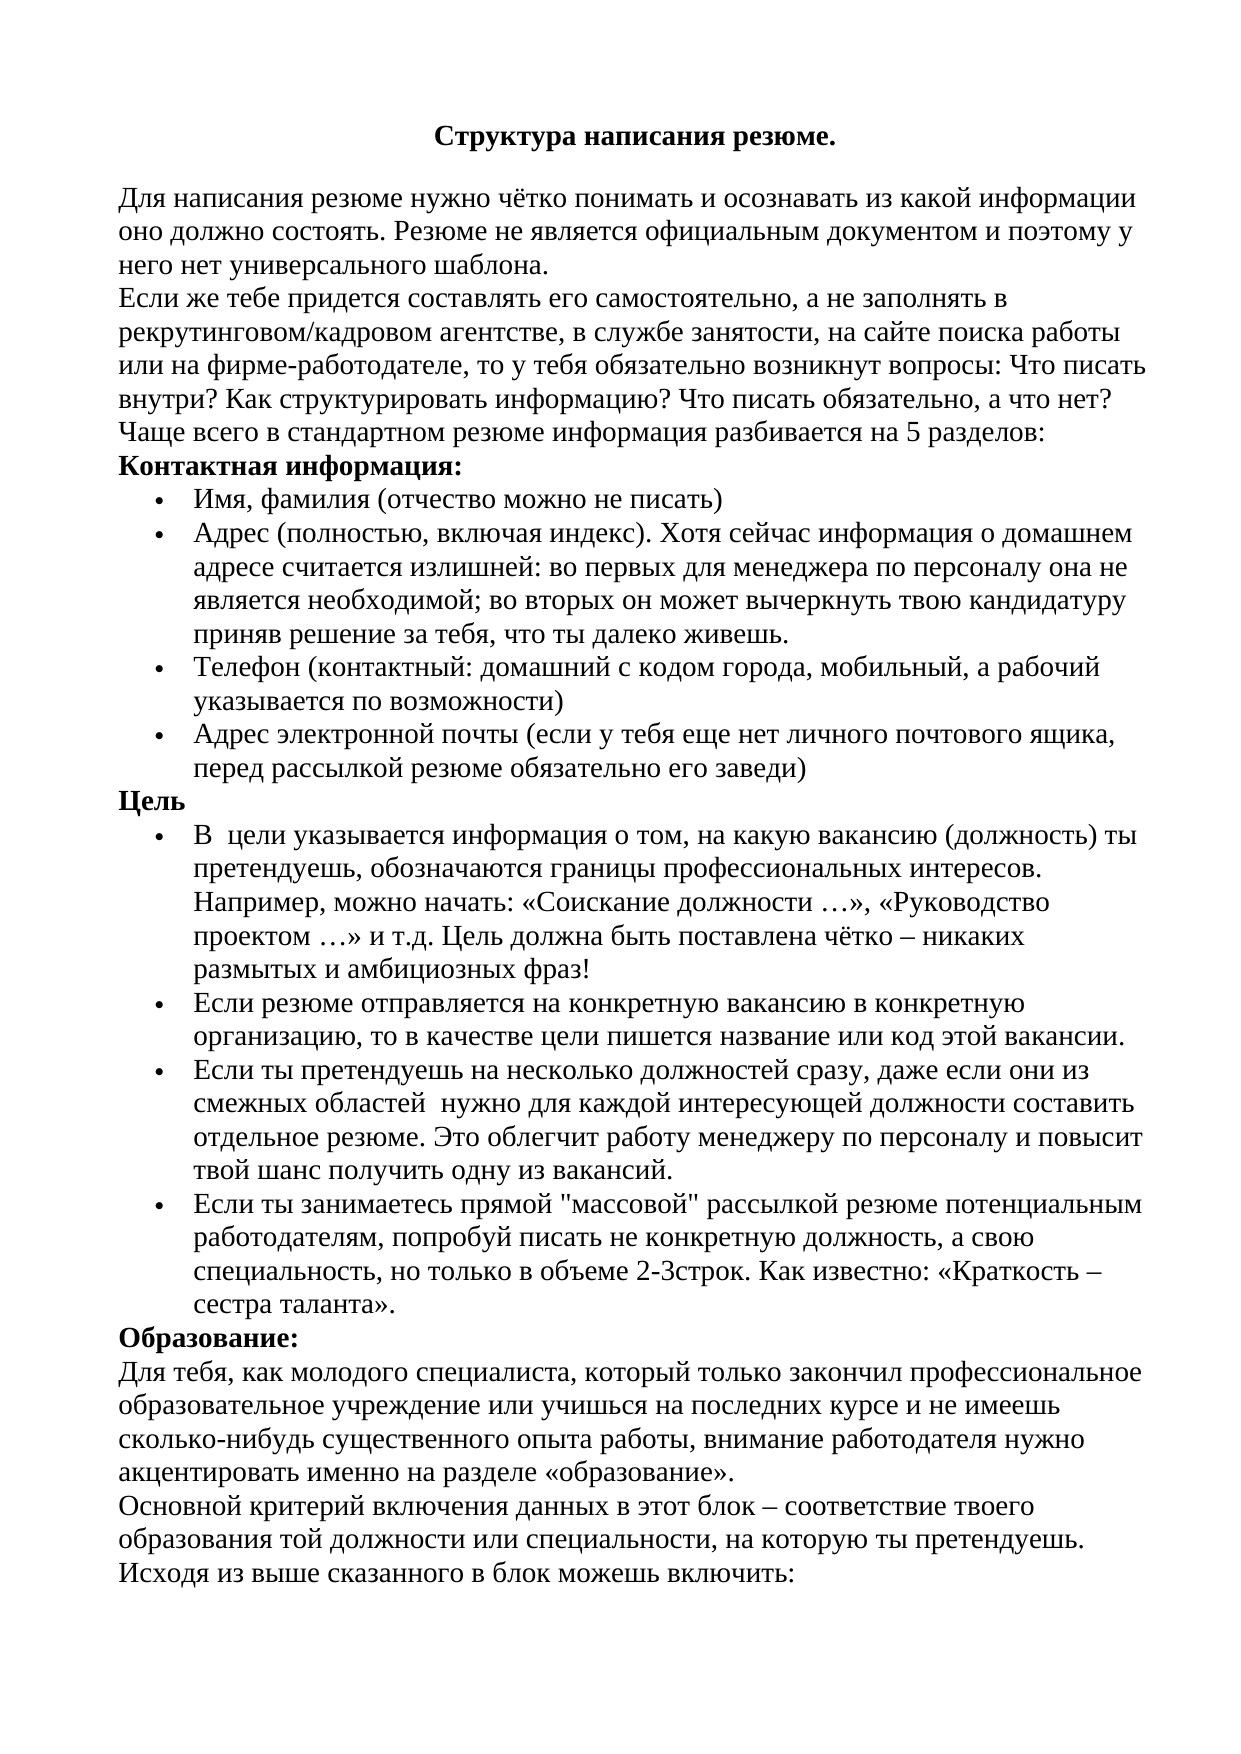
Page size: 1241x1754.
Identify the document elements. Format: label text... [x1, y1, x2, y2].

list Если ты претендуешь на несколько должностей сразу, даже если они из смежных областей нужно для каждой интересующей должности составить отдельное резюме. Это облегчит работу менеджеру по персоналу и повысит твой шанс получить одну из вакансий. [156, 1052, 1152, 1186]
list Имя, фамилия (отчество можно не писать) [156, 482, 1152, 515]
list Адрес электронной почты (если у тебя еще нет личного почтового ящика, перед рассылкой резюме обязательно его заведи) [156, 716, 1152, 783]
text Образование: [118, 1320, 1152, 1354]
text Основной критерий включения данных в этот блок – соответствие твоего образования той должности или специальности, на которую ты претендуешь. Исходя из выше сказанного в блок можешь включить: [118, 1488, 1152, 1588]
list Если резюме отправляется на конкретную вакансию в конкретную организацию, то в качестве цели пишется название или код этой вакансии. [156, 985, 1152, 1052]
text Для написания резюме нужно чётко понимать и осознавать из какой информации оно должно состоять. Резюме не является официальным документом и поэтому у него нет универсального шаблона. Если же тебе придется составлять его самостоятельно, а не заполнять в рекрутинговом/кадровом агентстве, в службе занятости, на сайте поиска работы или на фирме-работодателе, то у тебя обязательно возникнут вопросы: Что писать внутри? Как структурировать информацию? Что писать обязательно, а что нет? [118, 180, 1152, 414]
list Если ты занимаетесь прямой "массовой" рассылкой резюме потенциальным работодателям, попробуй писать не конкретную должность, а свою специальность, но только в объеме 2-3строк. Как известно: «Краткость – сестра таланта». [156, 1186, 1152, 1320]
text Цель [118, 783, 1152, 817]
text Структура написания резюме. [118, 118, 1152, 152]
list Адрес (полностью, включая индекс). Хотя сейчас информация о домашнем адресе считается излишней: во первых для менеджера по персоналу она не является необходимой; во вторых он может вычеркнуть твою кандидатуру приняв решение за тебя, что ты далеко живешь. [156, 515, 1152, 649]
list В цели указывается информация о том, на какую вакансию (должность) ты претендуешь, обозначаются границы профессиональных интересов. Например, можно начать: «Соискание должности …», «Руководство проектом …» и т.д. Цель должна быть поставлена чётко – никаких размытых и амбициозных фраз! [156, 817, 1152, 985]
text Контактная информация: [118, 448, 1152, 482]
text Чаще всего в стандартном резюме информация разбивается на 5 разделов: [118, 414, 1152, 448]
list Телефон (контактный: домашний с кодом города, мобильный, а рабочий указывается по возможности) [156, 649, 1152, 716]
text Для тебя, как молодого специалиста, который только закончил профессиональное образовательное учреждение или учишься на последних курсе и не имеешь сколько-нибудь существенного опыта работы, внимание работодателя нужно акцентировать именно на разделе «образование». [118, 1354, 1152, 1488]
